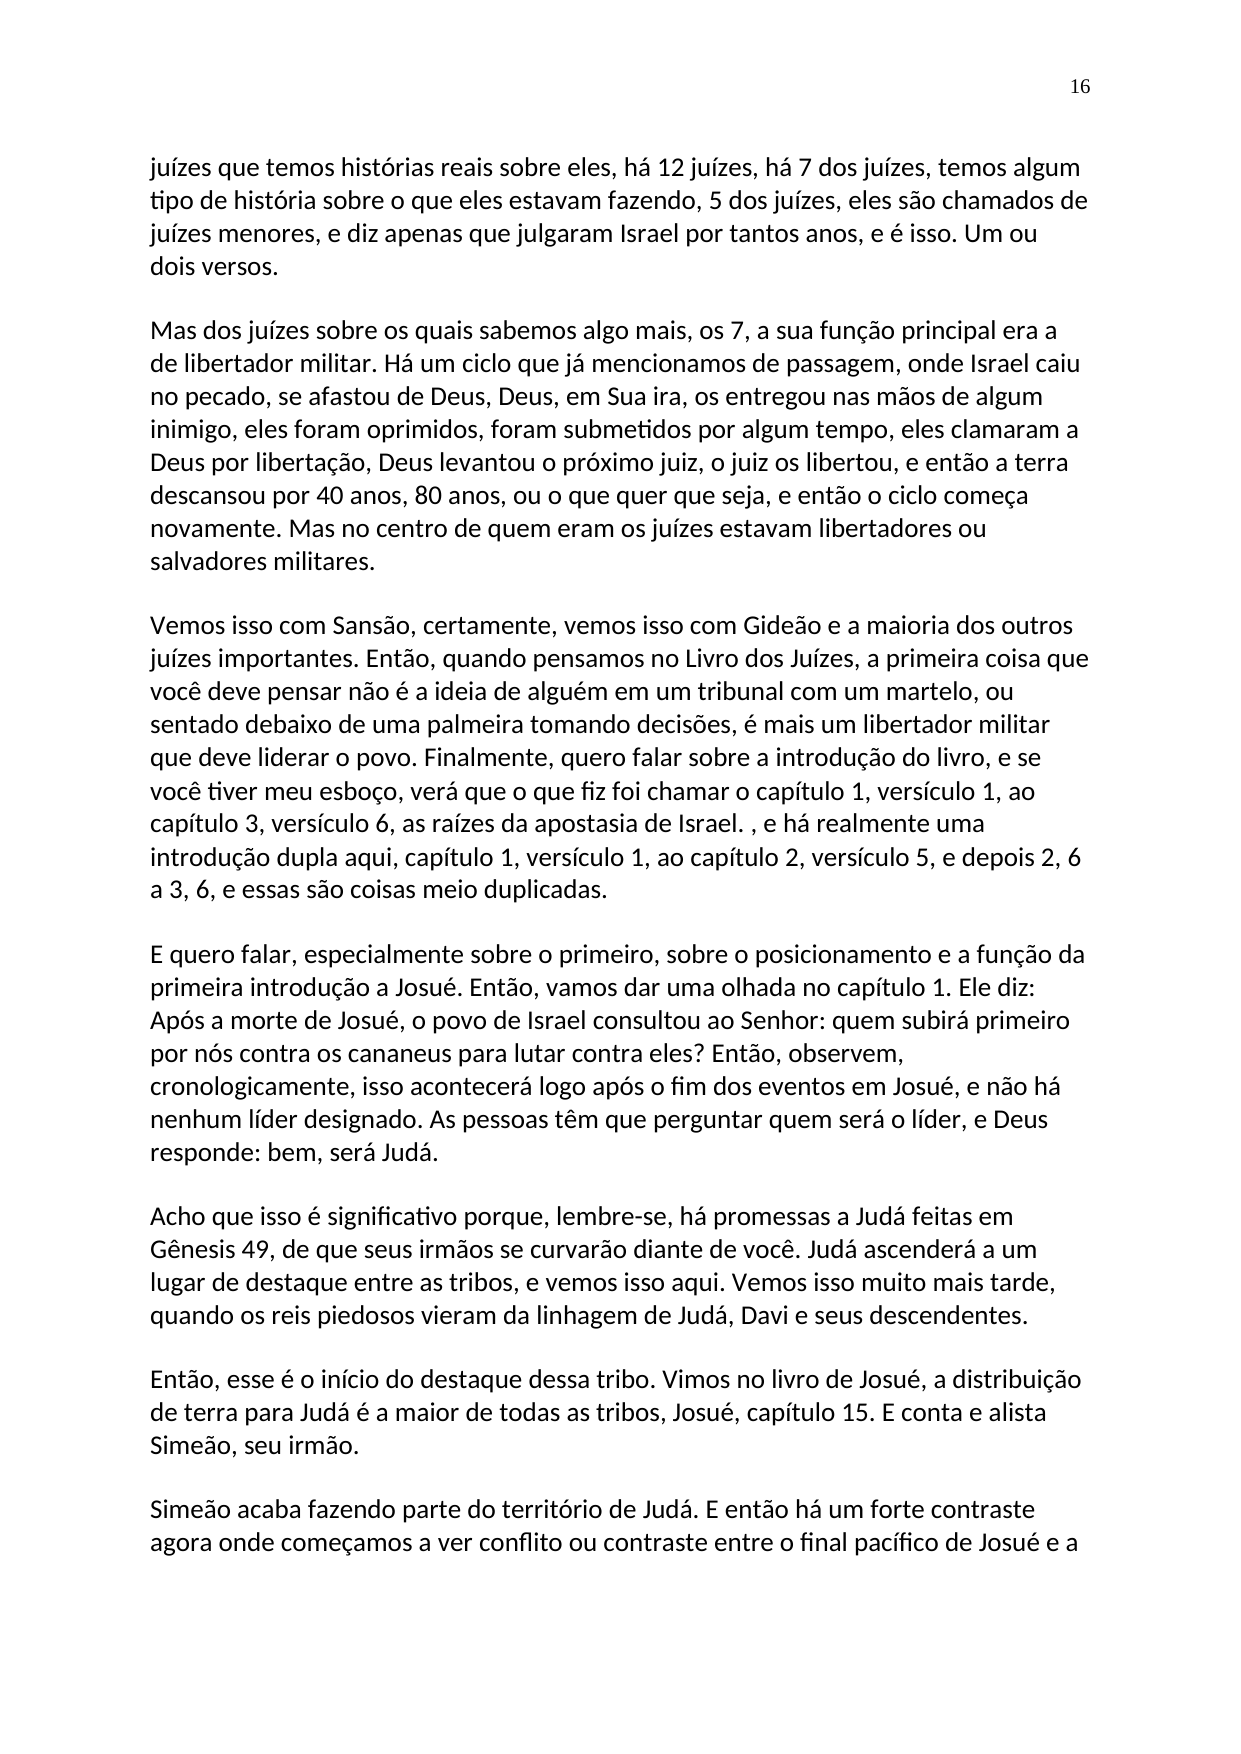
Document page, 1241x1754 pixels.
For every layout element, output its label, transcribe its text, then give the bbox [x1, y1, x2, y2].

text Acho que isso é significativo porque, lembre-se, há promessas a Judá feitas em Gênesis 49, de que seus irmãos se curvarão diante de você. Judá ascenderá a um lugar de destaque entre as tribos, e vemos isso aqui. Vemos isso muito mais tarde, quando os reis piedosos vieram da linhagem de Judá, Davi e seus descendentes. [150, 1199, 1090, 1331]
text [150, 150, 1090, 282]
text Mas dos juízes sobre os quais sabemos algo mais, os 7, a sua função principal era a de libertador militar. Há um ciclo que já mencionamos de passagem, onde Israel caiu no pecado, se afastou de Deus, Deus, em Sua ira, os entregou nas mãos de algum inimigo, eles foram oprimidos, foram submetidos por algum tempo, eles clamaram a Deus por libertação, Deus levantou o próximo juiz, o juiz os libertou, e então a terra descansou por 40 anos, 80 anos, ou o que quer que seja, e então o ciclo começa novamente. Mas no centro de quem eram os juízes estavam libertadores ou salvadores militares. [150, 313, 1090, 577]
text Então, esse é o início do destaque dessa tribo. Vimos no livro de Josué, a distribuição de terra para Judá é a maior de todas as tribos, Josué, capítulo 15. E conta e alista Simeão, seu irmão. [150, 1362, 1090, 1461]
text Vemos isso com Sansão, certamente, vemos isso com Gideão e a maioria dos outros juízes importantes. Então, quando pensamos no Livro dos Juízes, a primeira coisa que você deve pensar não é a ideia de alguém em um tribunal com um martelo, ou sentado debaixo de uma palmeira tomando decisões, é mais um libertador militar que deve liderar o povo. Finalmente, quero falar sobre a introdução do livro, e se você tiver meu esboço, verá que o que fiz foi chamar o capítulo 1, versículo 1, ao capítulo 3, versículo 6, as raízes da apostasia de Israel. , e há realmente uma introdução dupla aqui, capítulo 1, versículo 1, ao capítulo 2, versículo 5, e depois 2, 6 a 3, 6, e essas são coisas meio duplicadas. [150, 608, 1090, 906]
text E quero falar, especialmente sobre o primeiro, sobre o posicionamento e a função da primeira introdução a Josué. Então, vamos dar uma olhada no capítulo 1. Ele diz: Após a morte de Josué, o povo de Israel consultou ao Senhor: quem subirá primeiro por nós contra os cananeus para lutar contra eles? Então, observem, cronologicamente, isso acontecerá logo após o fim dos eventos em Josué, e não há nenhum líder designado. As pessoas têm que perguntar quem será o líder, e Deus responde: bem, será Judá. [150, 937, 1090, 1168]
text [150, 1493, 1090, 1559]
